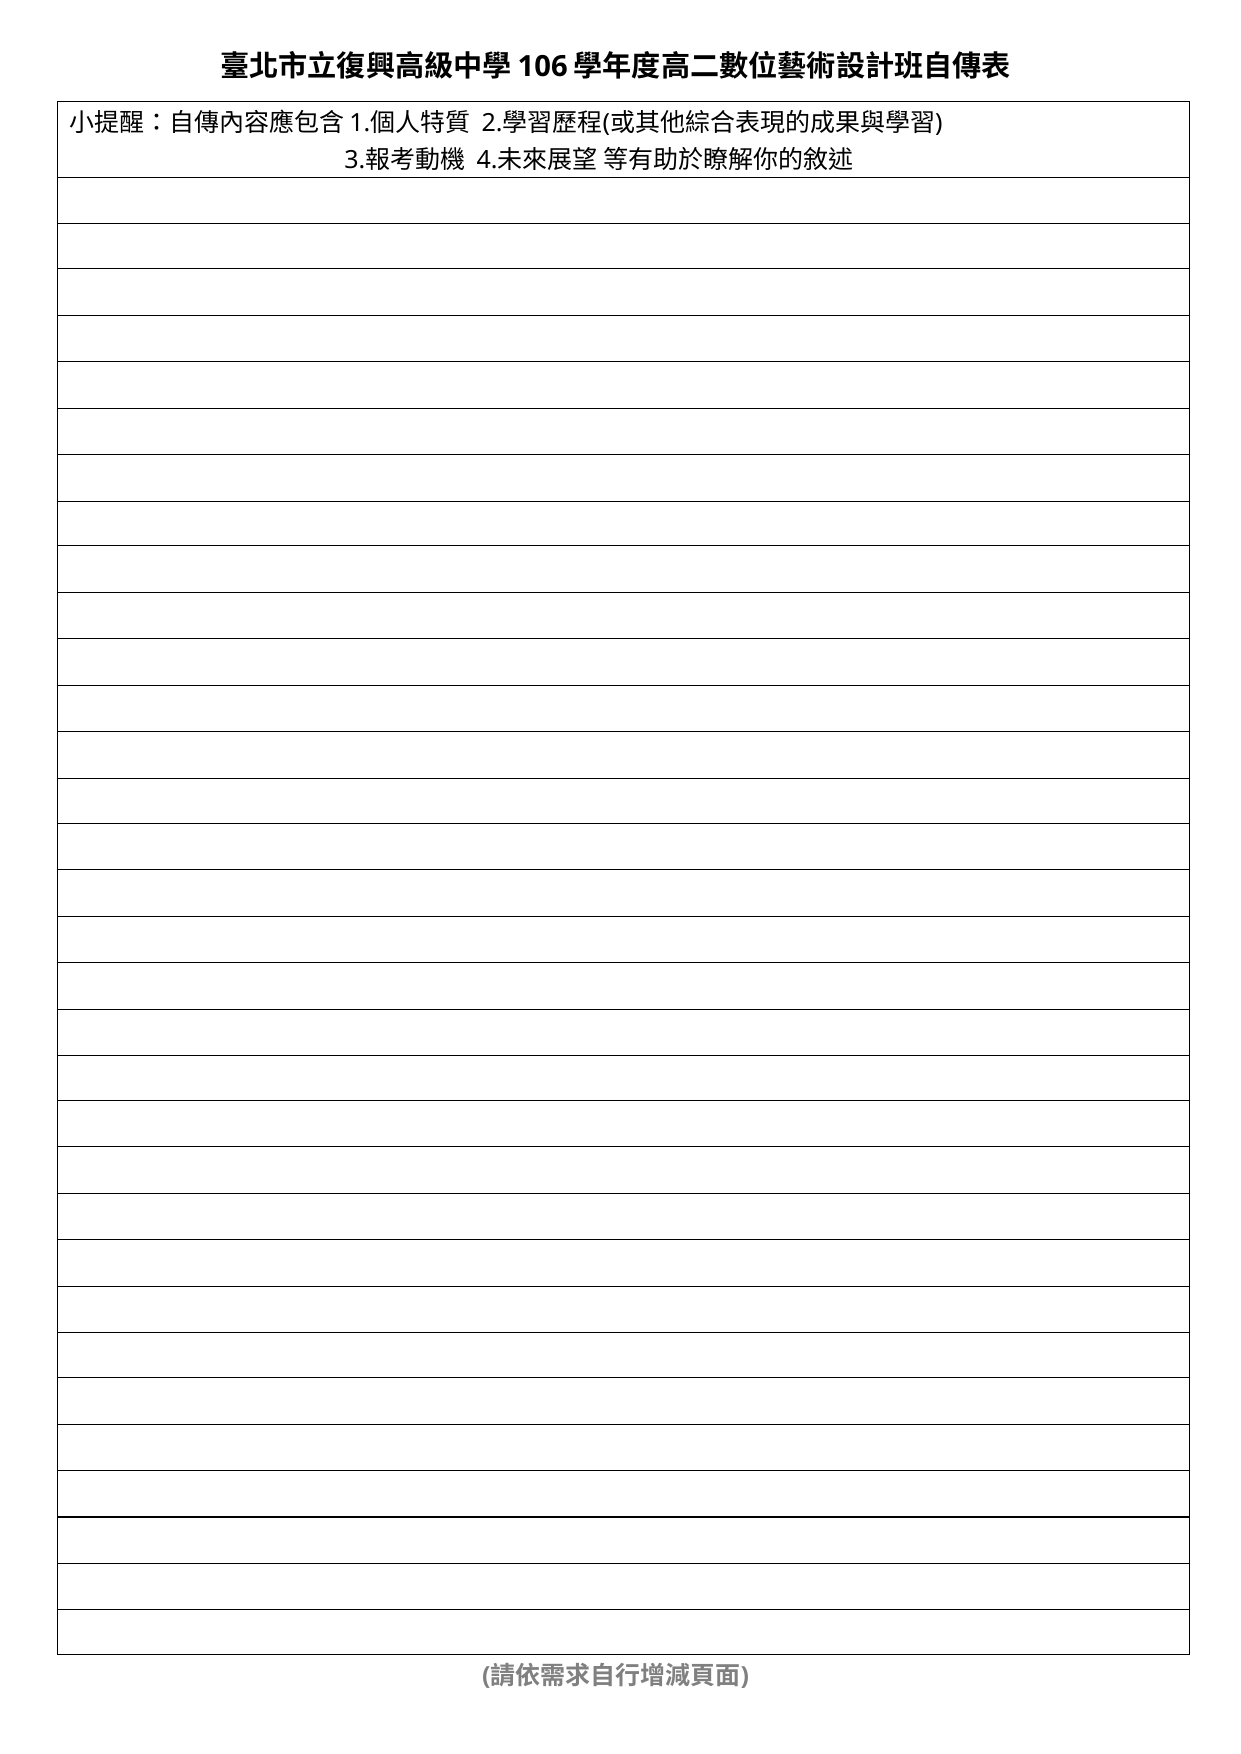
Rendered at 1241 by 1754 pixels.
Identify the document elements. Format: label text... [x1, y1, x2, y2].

table_cell [58, 732, 1189, 778]
table_cell [58, 1564, 1189, 1609]
table_cell [58, 546, 1189, 592]
table_cell [58, 593, 1189, 638]
table_cell [58, 1010, 1189, 1055]
table_cell [58, 1194, 1189, 1239]
table_cell [58, 1425, 1189, 1470]
table_cell [58, 1471, 1189, 1516]
table_cell [58, 1101, 1189, 1146]
table_header 小提醒：自傳內容應包含1.個人特質 2.學習歷程(或其他綜合表現的成果與學習) 3.報考動機 4.未來展望 等有助於瞭解你的敘述 [58, 102, 1189, 177]
text 臺北市立復興高級中學106學年度高二數位藝術設計班自傳表 [69, 26, 1162, 101]
table_cell [58, 1056, 1189, 1100]
table_cell [58, 1287, 1189, 1332]
table_cell [58, 686, 1189, 731]
table_cell [58, 1378, 1189, 1423]
text (請依需求自行增減頁面) [69, 1655, 1162, 1693]
table_cell [58, 455, 1189, 501]
table_cell [58, 917, 1189, 962]
table_cell [58, 1610, 1189, 1654]
table_cell [58, 870, 1189, 916]
table_cell [58, 824, 1189, 869]
table_cell [58, 362, 1189, 408]
table_cell [58, 178, 1189, 223]
table_cell [58, 1147, 1189, 1193]
table_cell [58, 316, 1189, 361]
table_cell [58, 224, 1189, 268]
table_cell [58, 1240, 1189, 1286]
table_cell [58, 269, 1189, 315]
table_cell [58, 639, 1189, 685]
table_cell [58, 502, 1189, 545]
table_cell [58, 963, 1189, 1008]
table_cell [58, 779, 1189, 823]
table_cell [58, 409, 1189, 454]
table_cell [58, 1518, 1189, 1563]
table_cell [58, 1333, 1189, 1377]
